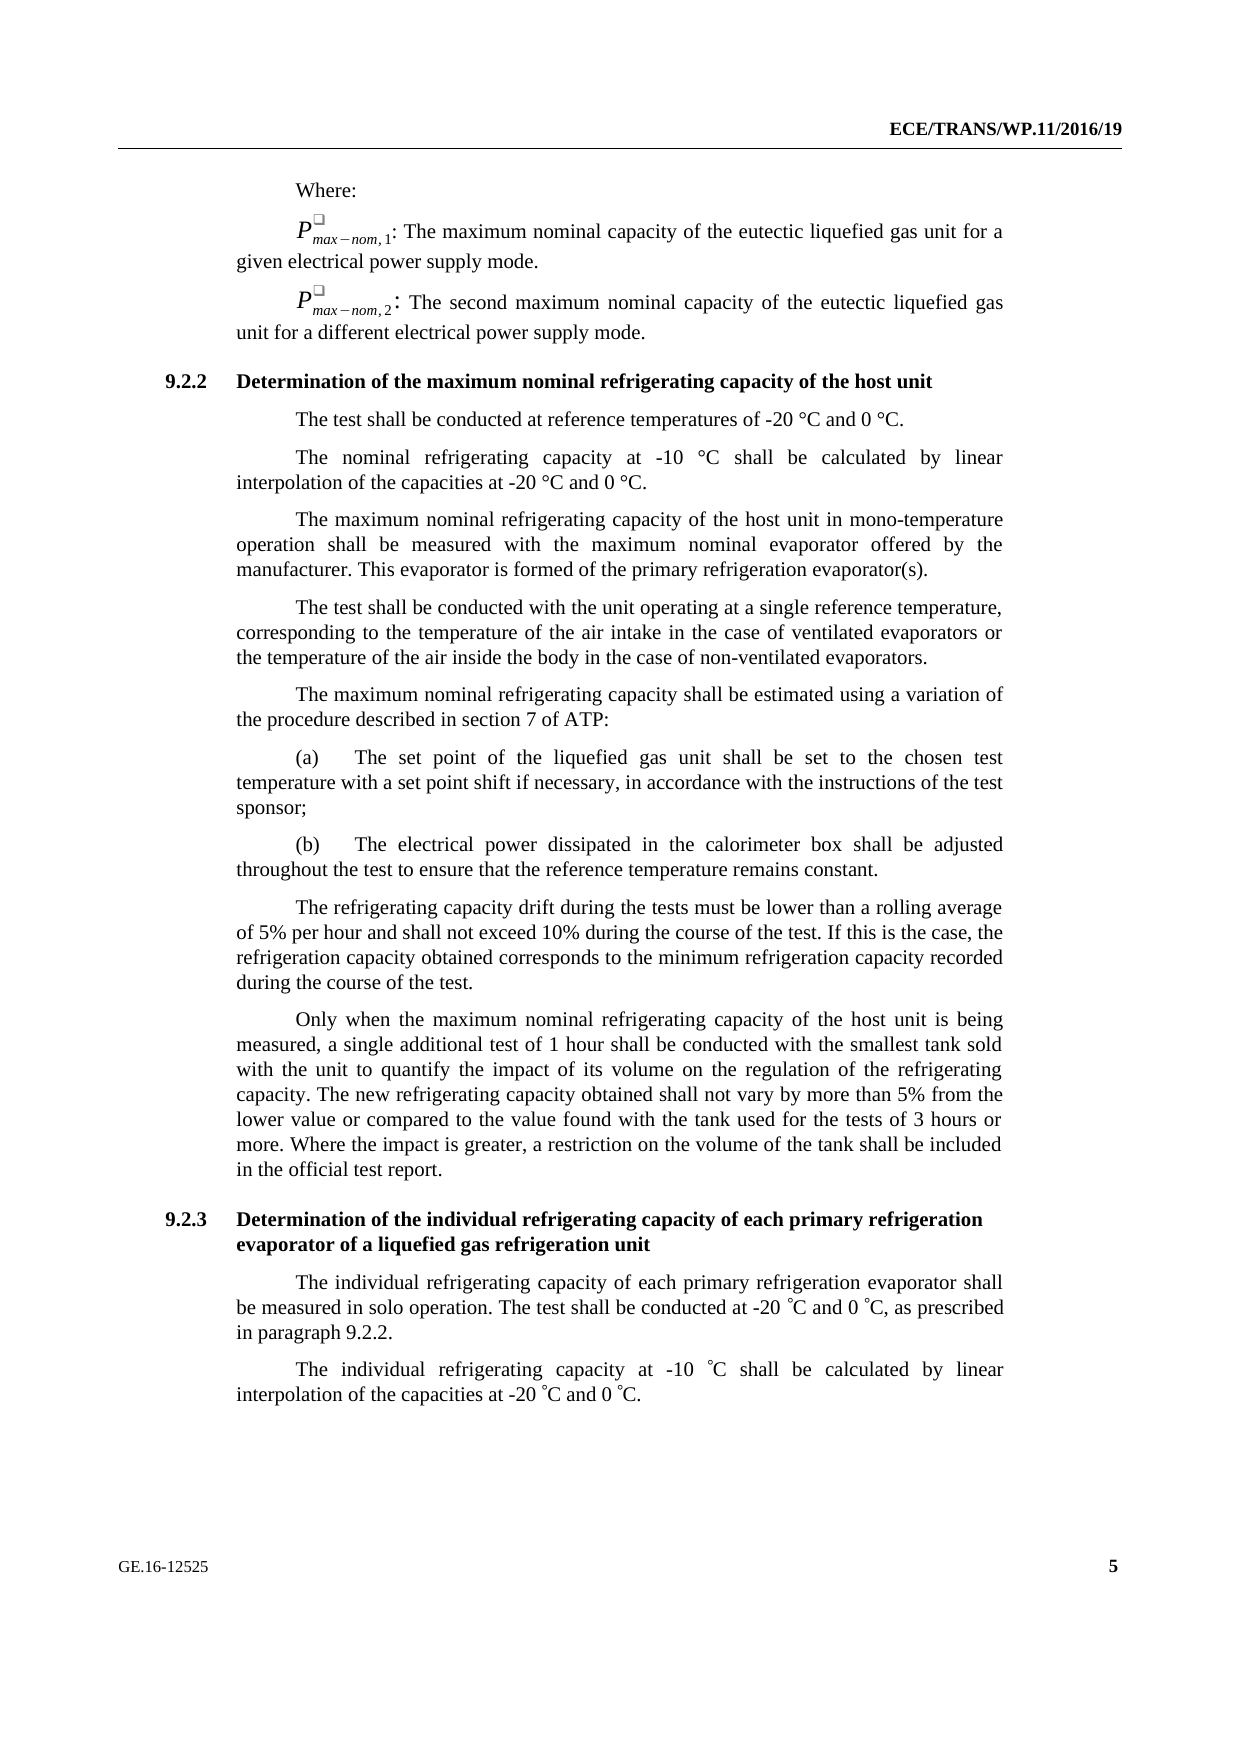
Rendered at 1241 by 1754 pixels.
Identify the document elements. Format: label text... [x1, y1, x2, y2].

text The individual refrigerating capacity of each primary refrigeration evaporator shall be measured in solo operation. The test shall be conducted at -20 C and 0 C, as prescribed in paragraph 9.2.2. [236, 1269, 1004, 1344]
text (b) The electrical power dissipated in the calorimeter box shall be adjusted throughout the test to ensure that the reference temperature remains constant. [236, 831, 1004, 881]
text 9.2.3 Determination of the individual refrigerating capacity of each primary refrigeration evaporator of a liquefied gas refrigeration unit [118, 1206, 1004, 1256]
text The maximum nominal refrigerating capacity of the host unit in mono-temperature operation shall be measured with the maximum nominal evaporator offered by the manufacturer. This evaporator is formed of the primary refrigeration evaporator(s). [236, 506, 1004, 581]
text The test shall be conducted at reference temperatures of -20 °C and 0 °C. [236, 406, 1004, 431]
text (a) The set point of the liquefied gas unit shall be set to the chosen test temperature with a set point shift if necessary, in accordance with the instructions of the test sponsor; [236, 744, 1004, 819]
text The nominal refrigerating capacity at -10 °C shall be calculated by linear interpolation of the capacities at -20 °C and 0 °C. [236, 444, 1004, 494]
text Where: [236, 177, 1004, 202]
text 9.2.2 Determination of the maximum nominal refrigerating capacity of the host unit [118, 369, 1004, 394]
text : The maximum nominal capacity of the eutectic liquefied gas unit for a given electrical power supply mode. [236, 215, 1004, 273]
text The maximum nominal refrigerating capacity shall be estimated using a variation of the procedure described in section 7 of ATP: [236, 681, 1004, 731]
text The refrigerating capacity drift during the tests must be lower than a rolling average of 5% per hour and shall not exceed 10% during the course of the test. If this is the case, the refrigeration capacity obtained corresponds to the minimum refrigeration capacity recorded during the course of the test. [236, 894, 1004, 994]
text The second maximum nominal capacity of the eutectic liquefied gas unit for a different electrical power supply mode. [236, 285, 1004, 344]
text Only when the maximum nominal refrigerating capacity of the host unit is being measured, a single additional test of 1 hour shall be conducted with the smallest tank sold with the unit to quantify the impact of its volume on the regulation of the refrigerating capacity. The new refrigerating capacity obtained shall not vary by more than 5% from the lower value or compared to the value found with the tank used for the tests of 3 hours or more. Where the impact is greater, a restriction on the volume of the tank shall be included in the official test report. [236, 1006, 1004, 1181]
text The individual refrigerating capacity at -10 C shall be calculated by linear interpolation of the capacities at -20 C and 0 C. [236, 1356, 1004, 1406]
text The test shall be conducted with the unit operating at a single reference temperature, corresponding to the temperature of the air intake in the case of ventilated evaporators or the temperature of the air inside the body in the case of non-ventilated evaporators. [236, 594, 1004, 669]
